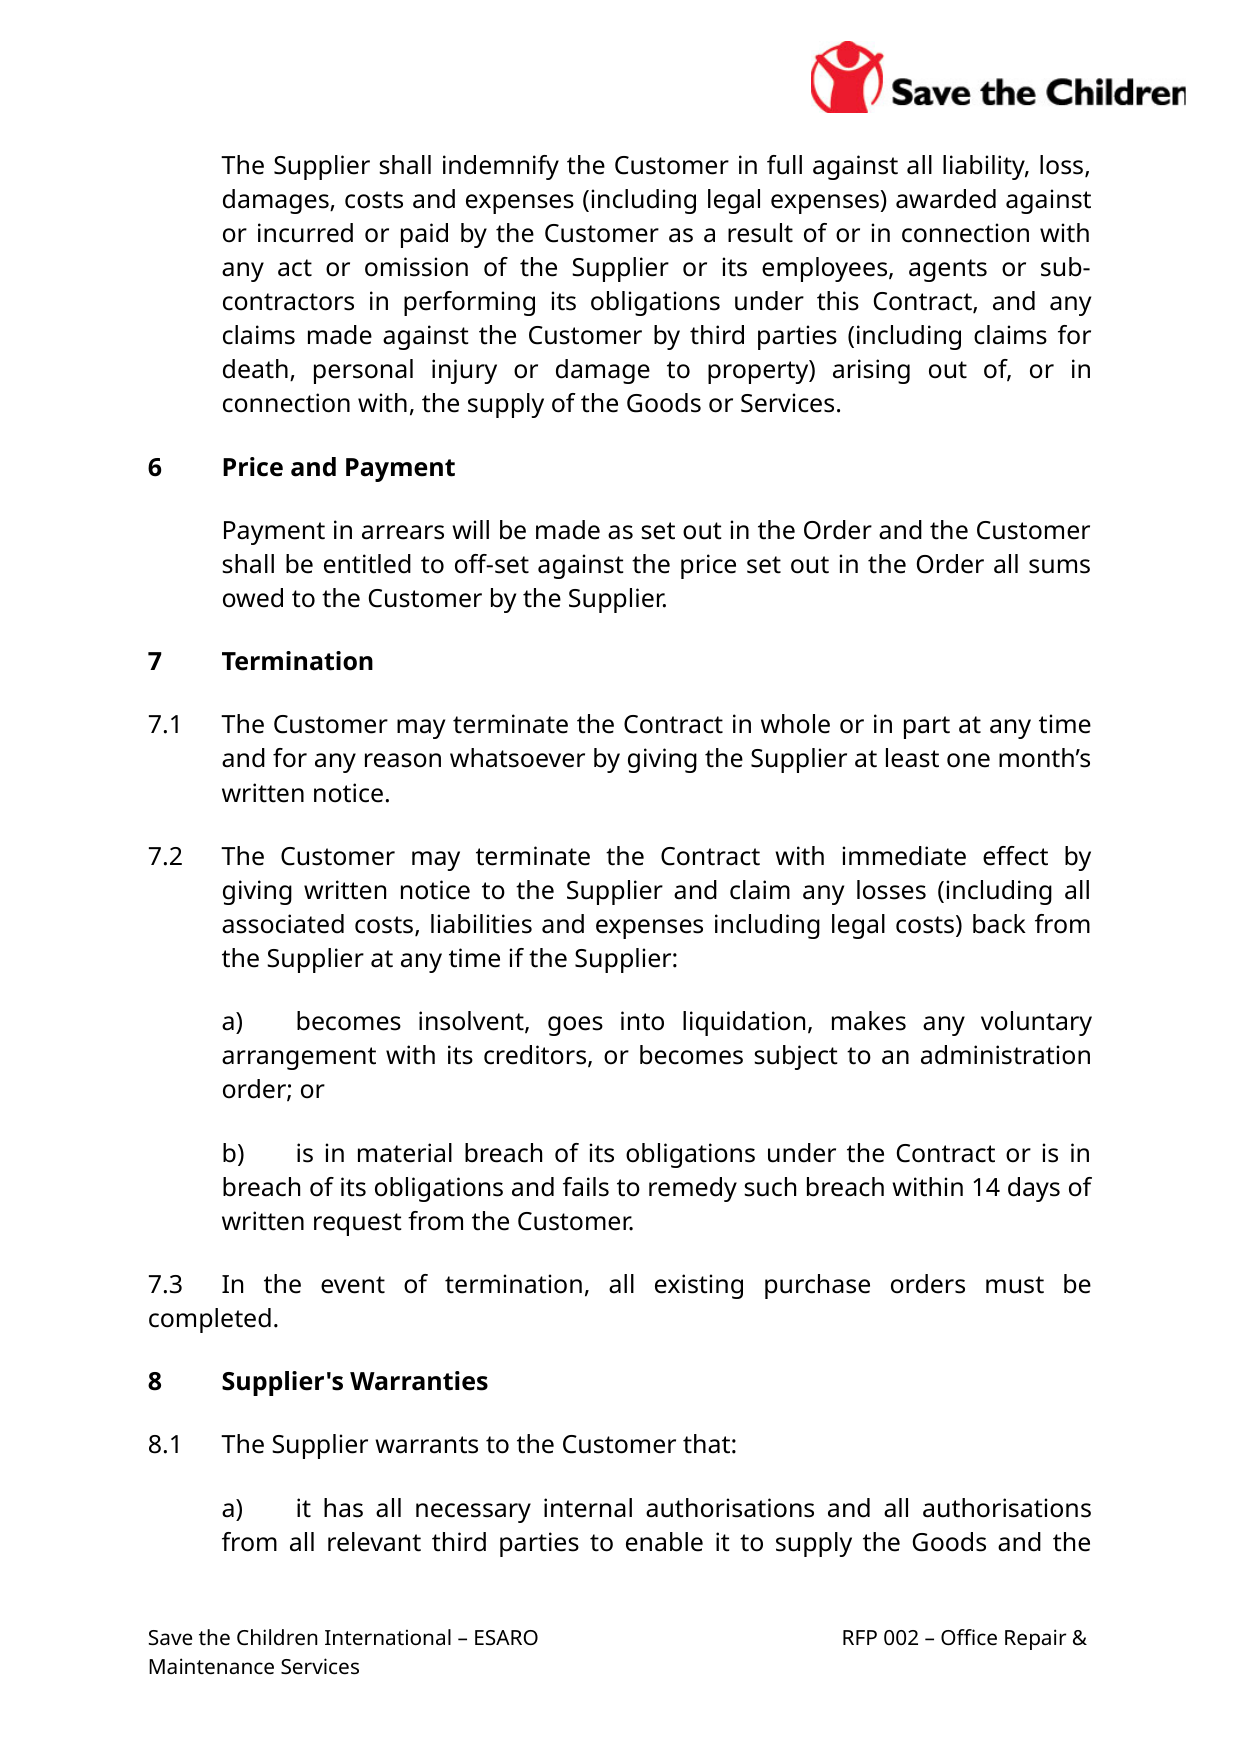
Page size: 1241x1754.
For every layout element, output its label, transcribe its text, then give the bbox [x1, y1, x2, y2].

text a) becomes insolvent, goes into liquidation, makes any voluntary arrangement with its creditors, or becomes subject to an administration order; or [221, 1004, 1093, 1106]
text 8.1 The Supplier warrants to the Customer that: [148, 1427, 1093, 1461]
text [221, 1490, 1093, 1558]
text b) is in material breach of its obligations under the Contract or is in breach of its obligations and fails to remedy such breach within 14 days of written request from the Customer. [221, 1135, 1093, 1237]
text Payment in arrears will be made as set out in the Order and the Customer shall be entitled to off-set against the price set out in the Order all sums owed to the Customer by the Supplier. [221, 512, 1093, 615]
text 7 Termination [148, 644, 1093, 678]
picture [811, 41, 1186, 113]
text 6 Price and Payment [148, 449, 1093, 483]
text 7.1 The Customer may terminate the Contract in whole or in part at any time and for any reason whatsoever by giving the Supplier at least one month’s written notice. [148, 707, 1093, 809]
text 8 Supplier's Warranties [148, 1364, 1093, 1398]
text The Supplier shall indemnify the Customer in full against all liability, loss, damages, costs and expenses (including legal expenses) awarded against or incurred or paid by the Customer as a result of or in connection with any act or omission of the Supplier or its employees, agents or sub-contractors in performing its obligations under this Contract, and any claims made against the Customer by third parties (including claims for death, personal injury or damage to property) arising out of, or in connection with, the supply of the Goods or Services. [221, 148, 1093, 420]
text 7.2 The Customer may terminate the Contract with immediate effect by giving written notice to the Supplier and claim any losses (including all associated costs, liabilities and expenses including legal costs) back from the Supplier at any time if the Supplier: [148, 838, 1093, 975]
text 7.3 In the event of termination, all existing purchase orders must be completed. [148, 1267, 1093, 1335]
